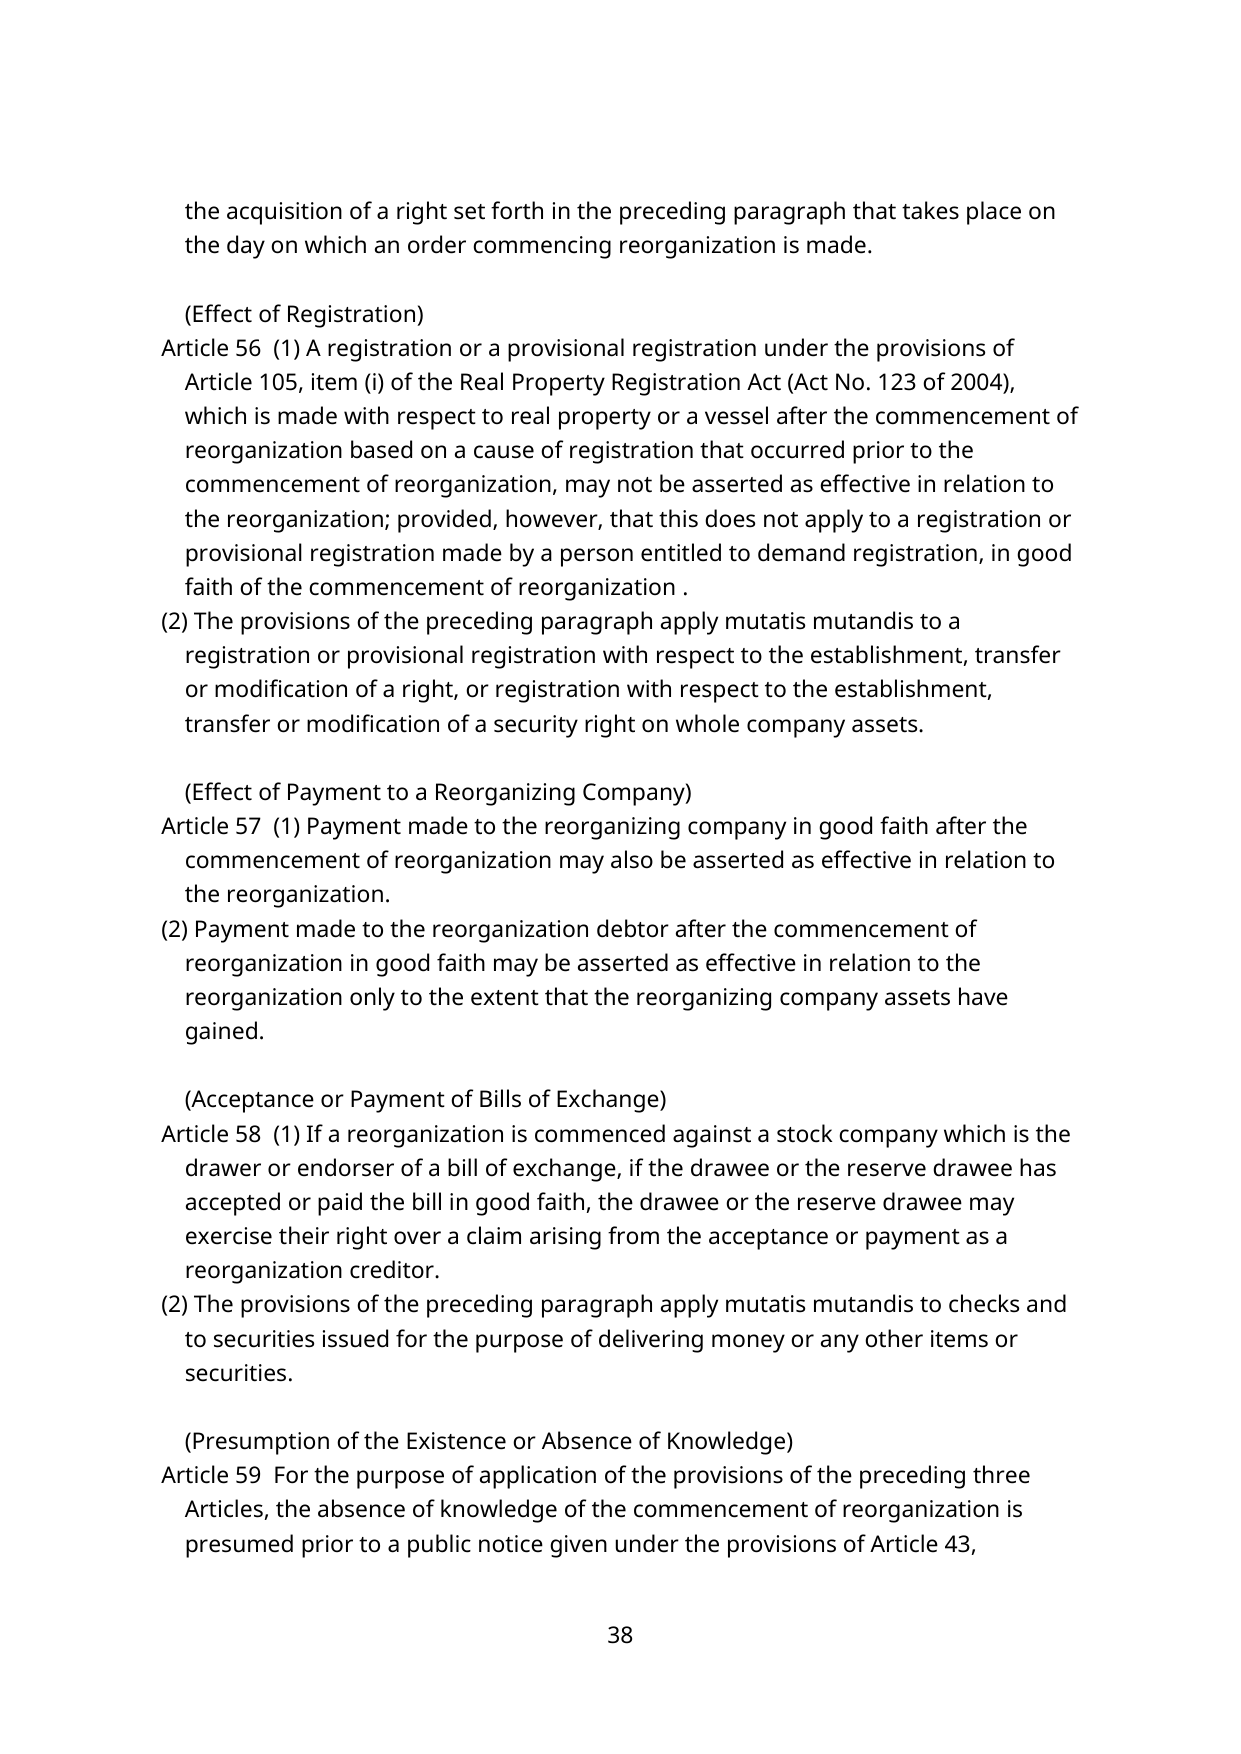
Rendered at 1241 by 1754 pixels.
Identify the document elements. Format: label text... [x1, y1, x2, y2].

text (Presumption of the Existence or Absence of Knowledge) [184, 1424, 1079, 1458]
text (Effect of Registration) [184, 296, 1079, 330]
text (Acceptance or Payment of Bills of Exchange) [184, 1082, 1079, 1116]
text Article 56 (1) A registration or a provisional registration under the provisions of Article 105, item (i) of the Real Property Registration Act (Act No. 123 of 2004), which is made with respect to real property or a vessel after the commencement of reorganization based on a cause of registration that occurred prior to the commencement of reorganization, may not be asserted as effective in relation to the reorganization; provided, however, that this does not apply to a registration or provisional registration made by a person entitled to demand registration, in good faith of the commencement of reorganization . [161, 330, 1079, 604]
text Article 58 (1) If a reorganization is commenced against a stock company which is the drawer or endorser of a bill of exchange, if the drawee or the reserve drawee has accepted or paid the bill in good faith, the drawee or the reserve drawee may exercise their right over a claim arising from the acceptance or payment as a reorganization creditor. [161, 1116, 1079, 1287]
text Article 57 (1) Payment made to the reorganizing company in good faith after the commencement of reorganization may also be asserted as effective in relation to the reorganization. [161, 809, 1079, 911]
text (2) The provisions of the preceding paragraph apply mutatis mutandis to a registration or provisional registration with respect to the establishment, transfer or modification of a right, or registration with respect to the establishment, transfer or modification of a security right on whole company assets. [161, 604, 1079, 740]
text (Effect of Payment to a Reorganizing Company) [184, 774, 1079, 809]
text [161, 1458, 1079, 1560]
text (2) Payment made to the reorganization debtor after the commencement of reorganization in good faith may be asserted as effective in relation to the reorganization only to the extent that the reorganizing company assets have gained. [161, 911, 1079, 1048]
text (2) The provisions of the preceding paragraph apply mutatis mutandis to checks and to securities issued for the purpose of delivering money or any other items or securities. [161, 1287, 1079, 1389]
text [161, 194, 1079, 262]
